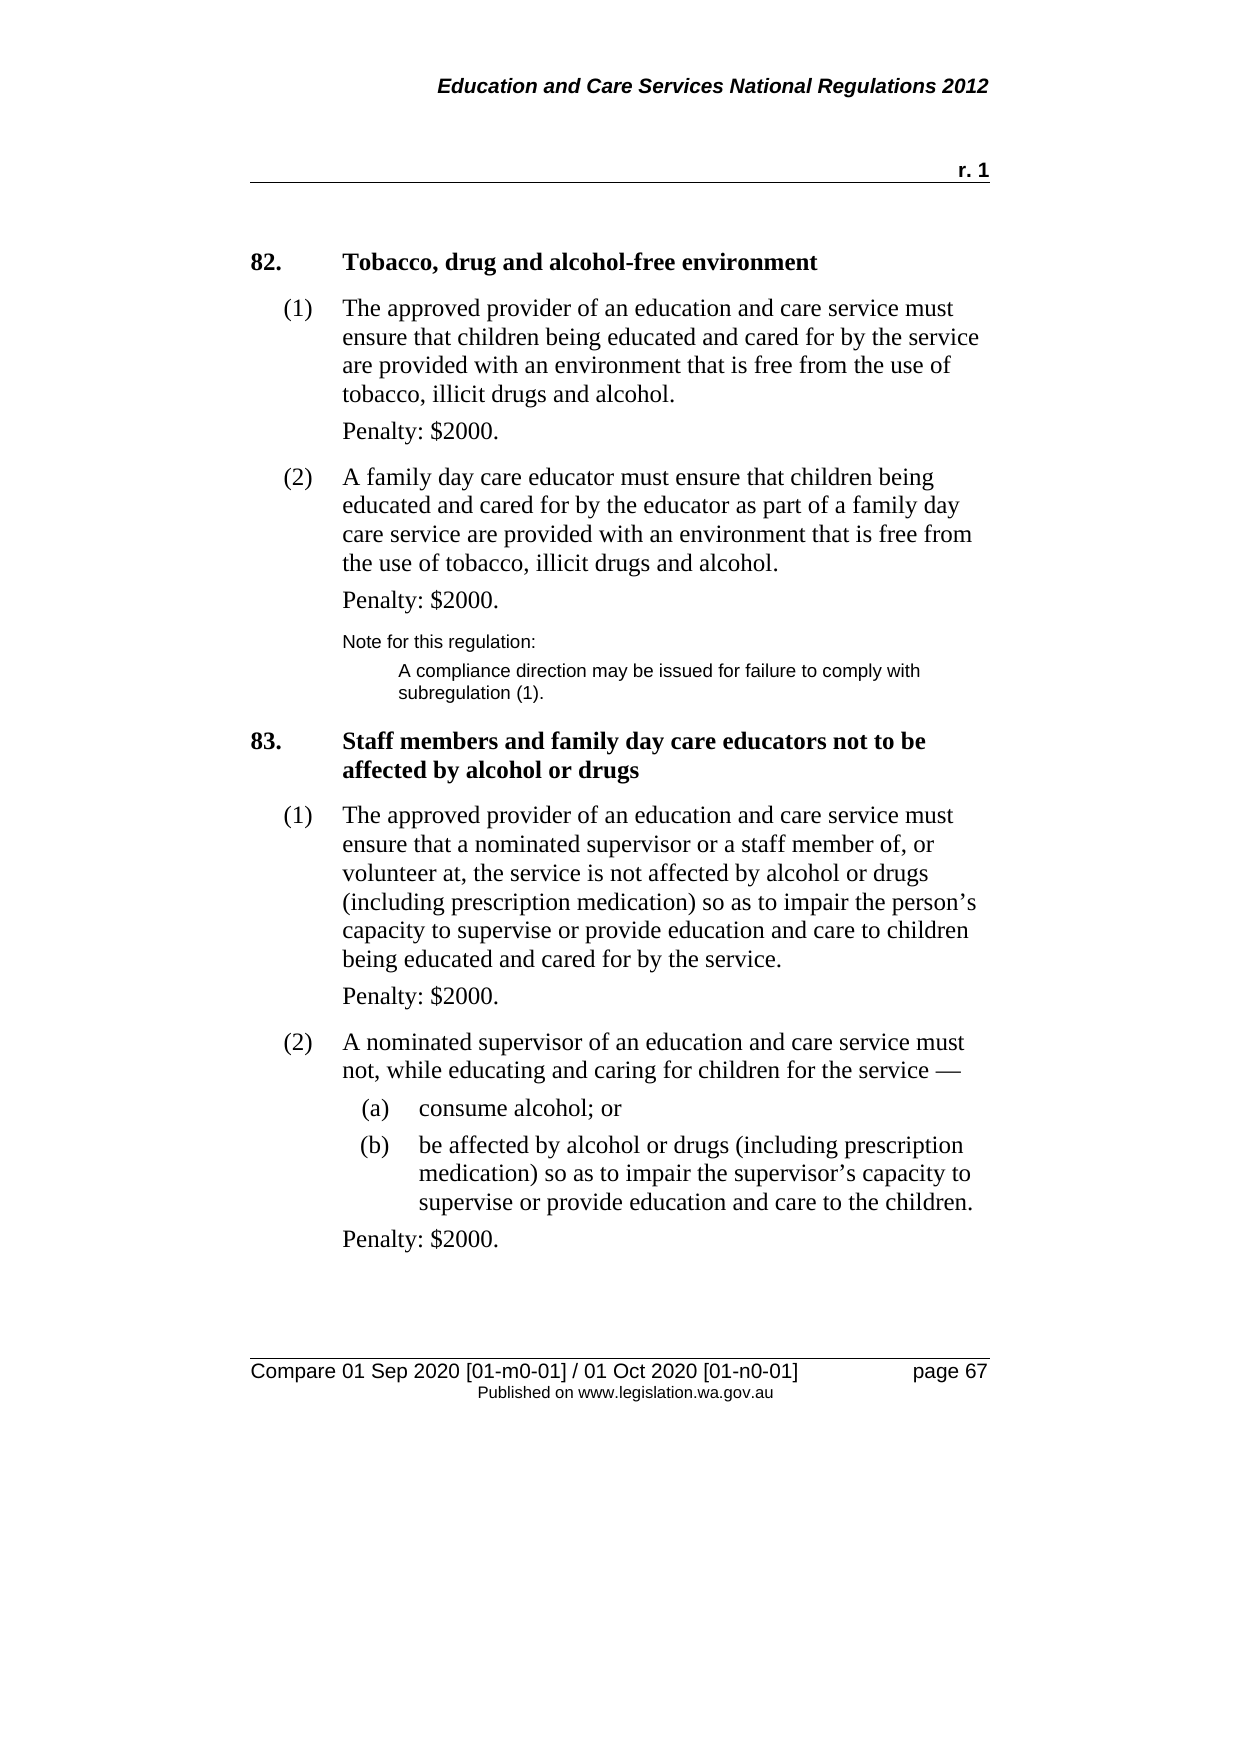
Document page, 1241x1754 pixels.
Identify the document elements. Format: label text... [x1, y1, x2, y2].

subtitle 82. Tobacco, drug and alcohol-free environment [250, 247, 990, 276]
text (1) The approved provider of an education and care service must ensure that children being educated and cared for by the service are provided with an environment that is free from the use of tobacco, illicit drugs and alcohol. [250, 293, 990, 408]
text Penalty: $2000. [250, 1224, 990, 1253]
text (2) A nominated supervisor of an education and care service must not, while educating and caring for children for the service — [250, 1027, 990, 1084]
text (1) The approved provider of an education and care service must ensure that a nominated supervisor or a staff member of, or volunteer at, the service is not affected by alcohol or drugs (including prescription medication) so as to impair the person’s capacity to supervise or provide education and care to children being educated and cared for by the service. [250, 801, 990, 973]
text Penalty: $2000. [250, 981, 990, 1010]
text Penalty: $2000. [250, 585, 990, 614]
text (a) consume alcohol; or [250, 1093, 990, 1121]
text (2) A family day care educator must ensure that children being educated and cared for by the educator as part of a family day care service are provided with an environment that is free from the use of tobacco, illicit drugs and alcohol. [250, 462, 990, 577]
text A compliance direction may be issued for failure to comply with subregulation (1). [250, 660, 990, 703]
text Penalty: $2000. [250, 416, 990, 445]
text (b) be affected by alcohol or drugs (including prescription medication) so as to impair the supervisor’s capacity to supervise or provide education and care to the children. [250, 1130, 990, 1216]
subtitle Note for this regulation: [250, 630, 990, 652]
subtitle 83. Staff members and family day care educators not to be affected by alcohol or drugs [250, 726, 990, 784]
